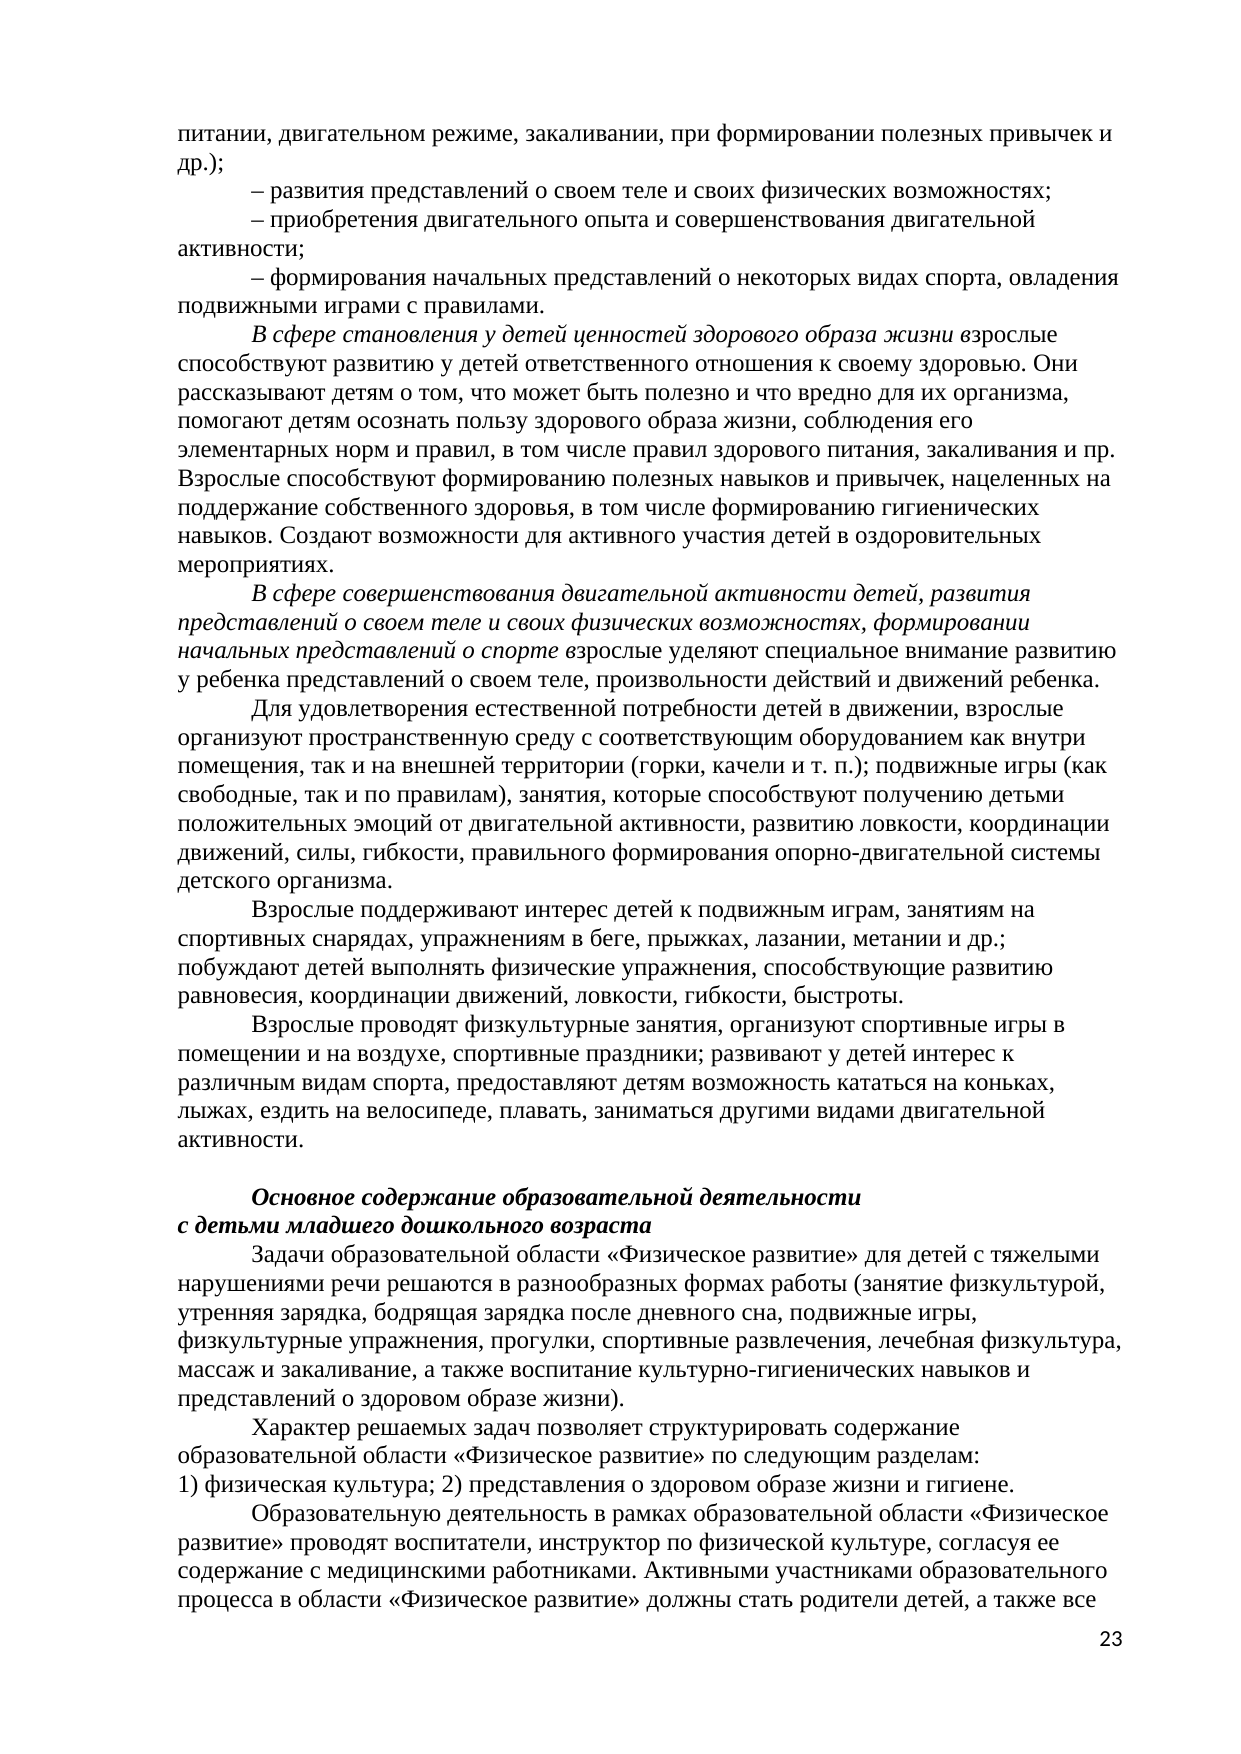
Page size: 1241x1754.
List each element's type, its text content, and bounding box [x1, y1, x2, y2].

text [177, 1498, 1122, 1613]
text В сфере становления у детей ценностей здорового образа жизни взрослые способствуют развитию у детей ответственного отношения к своему здоровью. Они рассказывают детям о том, что может быть полезно и что вредно для их организма, помогают детям осознать пользу здорового образа жизни, соблюдения его элементарных норм и правил, в том числе правил здорового питания, закаливания и пр. Взрослые способствуют формированию полезных навыков и привычек, нацеленных на поддержание собственного здоровья, в том числе формированию гигиенических навыков. Создают возможности для активного участия детей в оздоровительных мероприятиях. [177, 319, 1122, 578]
text В сфере совершенствования двигательной активности детей, развития представлений о своем теле и своих физических возможностях, формировании начальных представлений о спорте взрослые уделяют специальное внимание развитию у ребенка представлений о своем теле, произвольности действий и движений ребенка. [177, 578, 1122, 693]
text – приобретения двигательного опыта и совершенствования двигательной активности; [177, 204, 1122, 262]
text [177, 118, 1122, 176]
text Взрослые поддерживают интерес детей к подвижным играм, занятиям на спортивных снарядах, упражнениям в беге, прыжках, лазании, метании и др.; побуждают детей выполнять физические упражнения, способствующие развитию равновесия, координации движений, ловкости, гибкости, быстроты. [177, 894, 1122, 1009]
text Задачи образовательной области «Физическое развитие» для детей с тяжелыми нарушениями речи решаются в разнообразных формах работы (занятие физкультурой, утренняя зарядка, бодрящая зарядка после дневного сна, подвижные игры, физкультурные упражнения, прогулки, спортивные развлечения, лечебная физкультура, массаж и закаливание, а также воспитание культурно-гигиенических навыков и представлений о здоровом образе жизни). [177, 1239, 1122, 1412]
text Основное содержание образовательной деятельности с детьми младшего дошкольного возраста [177, 1182, 1122, 1239]
text Характер решаемых задач позволяет структурировать содержание образовательной области «Физическое развитие» по следующим разделам: 1) физическая культура; 2) представления о здоровом образе жизни и гигиене. [177, 1412, 1122, 1498]
text Взрослые проводят физкультурные занятия, организуют спортивные игры в помещении и на воздухе, спортивные праздники; развивают у детей интерес к различным видам спорта, предоставляют детям возможность кататься на коньках, лыжах, ездить на велосипеде, плавать, заниматься другими видами двигательной активности. [177, 1009, 1122, 1153]
text Для удовлетворения естественной потребности детей в движении, взрослые организуют пространственную среду с соответствующим оборудованием как внутри помещения, так и на внешней территории (горки, качели и т. п.); подвижные игры (как свободные, так и по правилам), занятия, которые способствуют получению детьми положительных эмоций от двигательной активности, развитию ловкости, координации движений, силы, гибкости, правильного формирования опорно-двигательной системы детского организма. [177, 693, 1122, 894]
text – формирования начальных представлений о некоторых видах спорта, овладения подвижными играми с правилами. [177, 262, 1122, 319]
text – развития представлений о своем теле и своих физических возможностях; [177, 176, 1122, 204]
